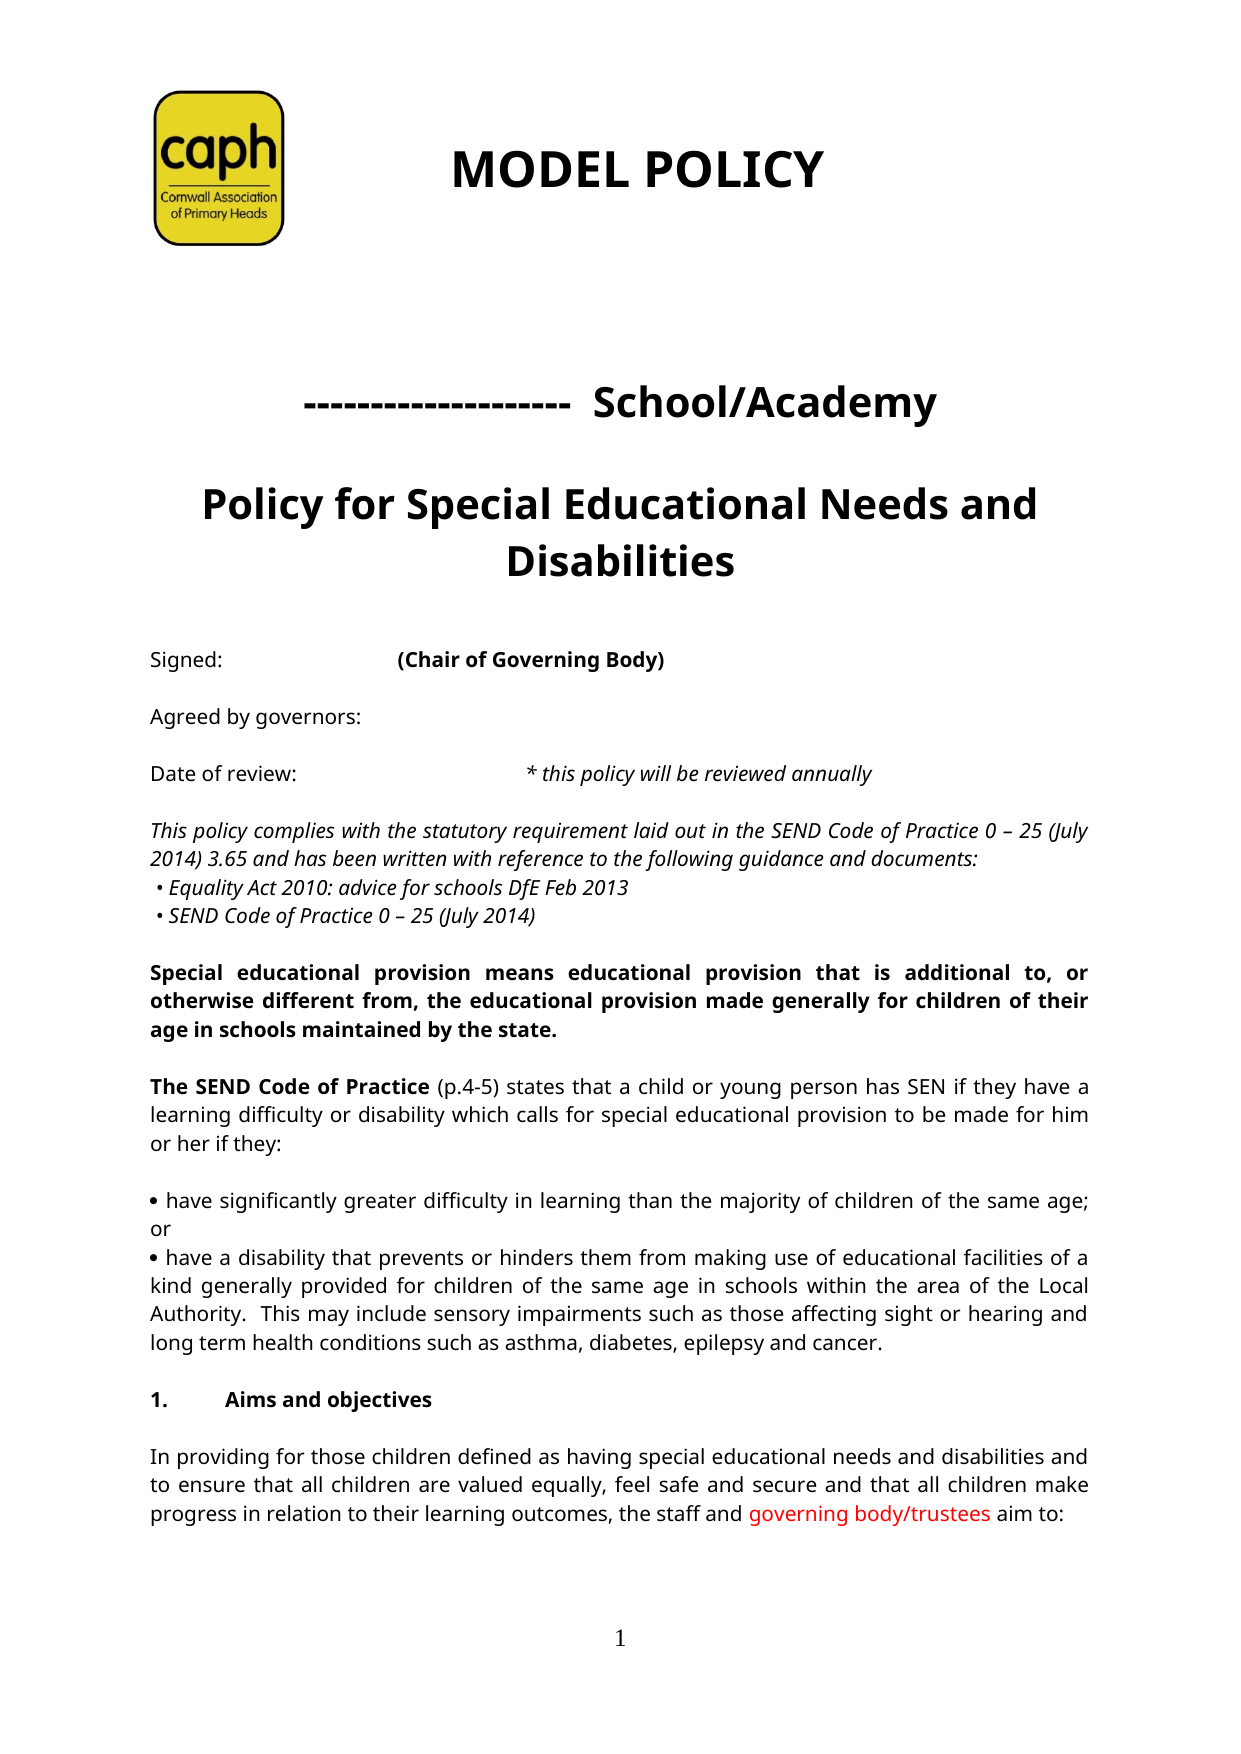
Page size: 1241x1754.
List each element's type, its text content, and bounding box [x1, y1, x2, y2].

text • SEND Code of Practice 0 – 25 (July 2014) [150, 901, 1090, 930]
picture [150, 88, 287, 248]
text Agreed by governors: [150, 702, 1090, 731]
list Aims and objectives [150, 1385, 1090, 1413]
text MODEL POLICY [287, 134, 1090, 202]
text • Equality Act 2010: advice for schools DfE Feb 2013 [150, 873, 1090, 901]
text Special educational provision means educational provision that is additional to, or otherwise different from, the educational provision made generally for children of their age in schools maintained by the state. [150, 958, 1090, 1043]
text Signed: (Chair of Governing Body) [150, 645, 1090, 673]
text have a disability that prevents or hinders them from making use of educational facilities of a kind generally provided for children of the same age in schools within the area of the Local Authority. This may include sensory impairments such as those affecting sight or hearing and long term health conditions such as asthma, diabetes, epilepsy and cancer. [150, 1243, 1090, 1356]
text The SEND Code of Practice (p.4-5) states that a child or young person has SEN if they have a learning difficulty or disability which calls for special educational provision to be made for him or her if they: [150, 1072, 1090, 1157]
text Date of review: * this policy will be reviewed annually [150, 759, 1090, 788]
text have significantly greater difficulty in learning than the majority of children of the same age; or [150, 1186, 1090, 1243]
text In providing for those children defined as having special educational needs and disabilities and to ensure that all children are valued equally, feel safe and secure and that all children make progress in relation to their learning outcomes, the staff and governing body/trustees aim to: [150, 1442, 1090, 1527]
text This policy complies with the statutory requirement laid out in the SEND Code of Practice 0 – 25 (July 2014) 3.65 and has been written with reference to the following guidance and documents: [150, 816, 1090, 873]
text Policy for Special Educational Needs and Disabilities [150, 475, 1090, 588]
text -------------------- School/Academy [150, 372, 1090, 429]
